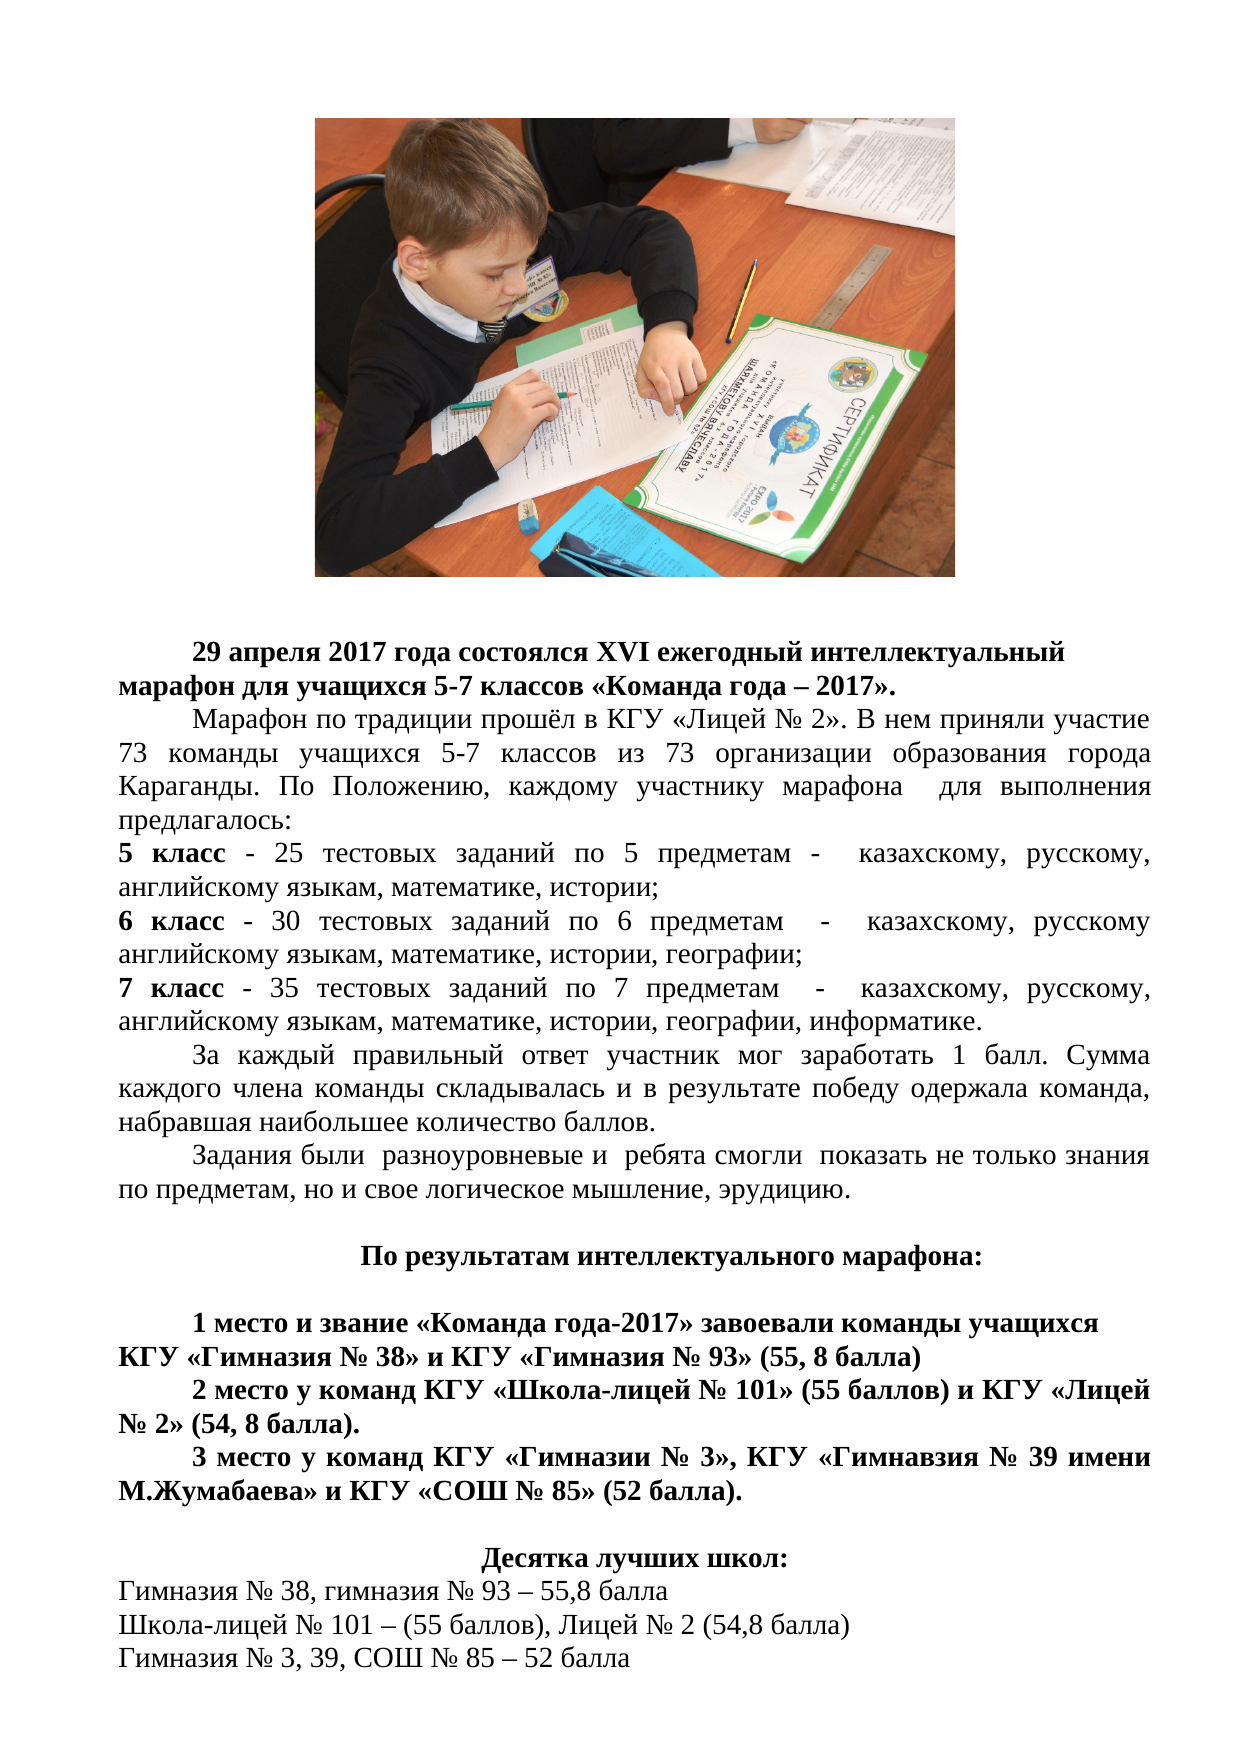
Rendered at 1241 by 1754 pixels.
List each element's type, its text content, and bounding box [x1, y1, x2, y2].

picture [314, 118, 956, 577]
text 2 место у команд КГУ «Школа-лицей № 101» (55 баллов) и КГУ «Лицей № 2» (54, 8 балла). [118, 1372, 1152, 1439]
text За каждый правильный ответ участник мог заработать 1 балл. Сумма каждого члена команды складывалась и в результате победу одержала команда, набравшая наибольшее количество баллов. [118, 1037, 1152, 1137]
text 6 класс - 30 тестовых заданий по 6 предметам - казахскому, русскому английскому языкам, математике, истории, географии; [118, 903, 1152, 970]
text 7 класс - 35 тестовых заданий по 7 предметам - казахскому, русскому, английскому языкам, математике, истории, географии, информатике. [118, 970, 1152, 1037]
text 29 апреля 2017 года состоялся XVI ежегодный интеллектуальный марафон для учащихся 5-7 классов «Команда года – 2017». [118, 634, 1152, 701]
text 3 место у команд КГУ «Гимназии № 3», КГУ «Гимнавзия № 39 имени М.Жумабаева» и КГУ «СОШ № 85» (52 балла). [118, 1439, 1152, 1506]
text Десятка лучших школ: [118, 1540, 1152, 1573]
text Гимназия № 3, 39, СОШ № 85 – 52 балла [118, 1641, 1152, 1674]
text Школа-лицей № 101 – (55 баллов), Лицей № 2 (54,8 балла) [118, 1607, 1152, 1641]
text 1 место и звание «Команда года-2017» завоевали команды учащихся КГУ «Гимназия № 38» и КГУ «Гимназия № 93» (55, 8 балла) [118, 1305, 1152, 1372]
text 5 класс - 25 тестовых заданий по 5 предметам - казахскому, русскому, английскому языкам, математике, истории; [118, 836, 1152, 903]
text По результатам интеллектуального марафона: [118, 1238, 1152, 1272]
text Марафон по традиции прошёл в КГУ «Лицей № 2». В нем приняли участие 73 команды учащихся 5-7 классов из 73 организации образования города Караганды. По Положению, каждому участнику марафона для выполнения предлагалось: [118, 701, 1152, 836]
text Задания были разноуровневые и ребята смогли показать не только знания по предметам, но и свое логическое мышление, эрудицию. [118, 1137, 1152, 1204]
text Гимназия № 38, гимназия № 93 – 55,8 балла [118, 1573, 1152, 1607]
